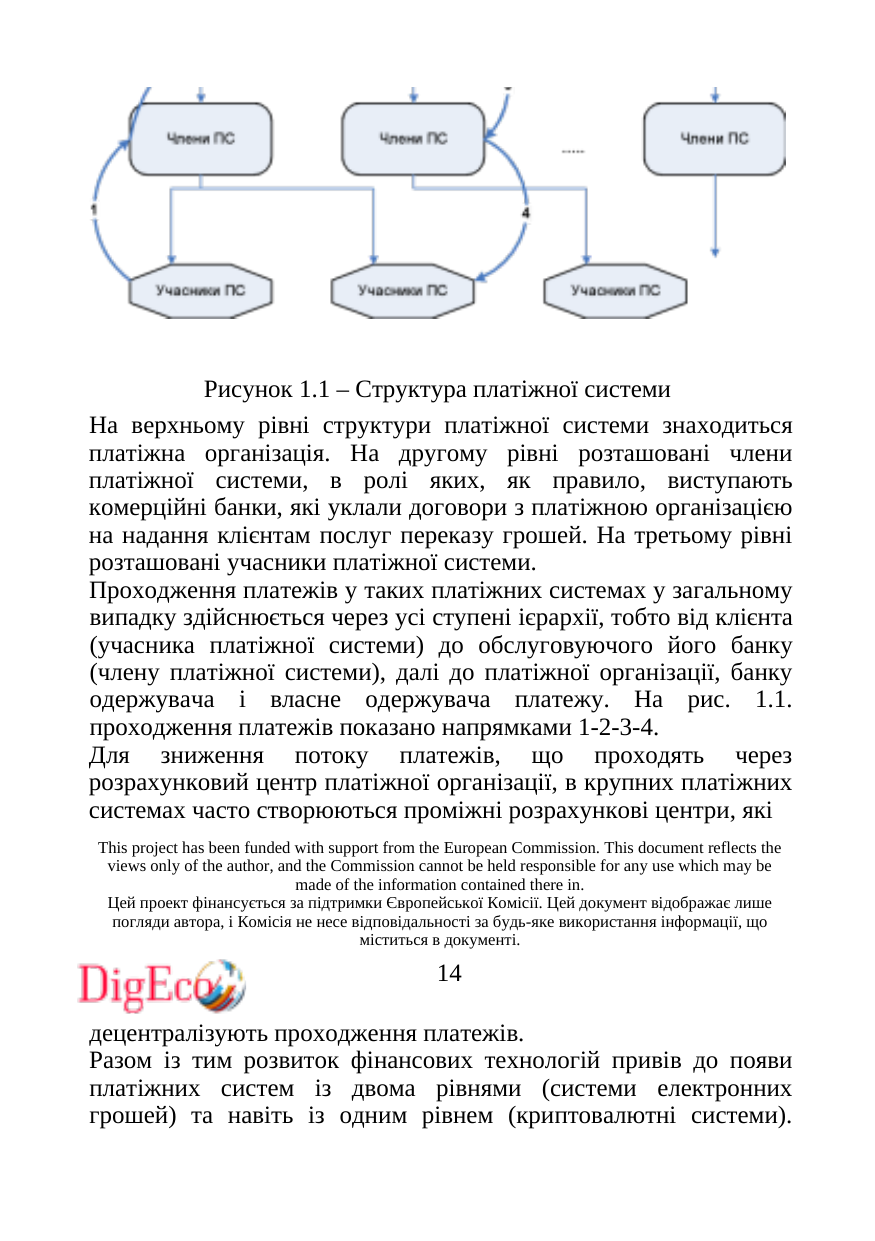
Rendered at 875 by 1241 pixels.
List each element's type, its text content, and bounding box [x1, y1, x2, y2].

text 14 [437, 958, 797, 987]
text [89, 1047, 793, 1129]
text децентралізують проходження платежів. [89, 1018, 797, 1047]
text Проходження платежів у таких платіжних системах у загальному випадку здійснюється через усі ступені ієрархії, тобто від клієнта (учасника платіжної системи) до обслуговуючого його банку (члену платіжної системи), далі до платіжної організації, банку одержувача і власне одержувача платежу. На рис. 1.1. проходження платежів показано напрямками 1-2-3-4. [89, 576, 793, 741]
picture [77, 958, 247, 1018]
text This project has been funded with support from the European Commission. This document reflects the views only of the author, and the Commission cannot be held responsible for any use which may be made of the information contained there in. [96, 838, 784, 894]
text Цей проект фінансується за підтримки Європейської Комісії. Цей документ відображає лише погляди автора, і Комісія не несе відповідальності за будь-яке використання інформації, що міститься в документі. [105, 894, 775, 949]
picture [89, 87, 786, 319]
text На верхньому рівні структури платіжної системи знаходиться платіжна організація. На другому рівні розташовані члени платіжної системи, в ролі яких, як правило, виступають комерційні банки, які уклали договори з платіжною організацією на надання клієнтам послуг переказу грошей. На третьому рівні розташовані учасники платіжної системи. [89, 412, 793, 576]
text Для зниження потоку платежів, що проходять через розрахунковий центр платіжної організації, в крупних платіжних системах часто створюються проміжні розрахункові центри, які [89, 741, 793, 823]
